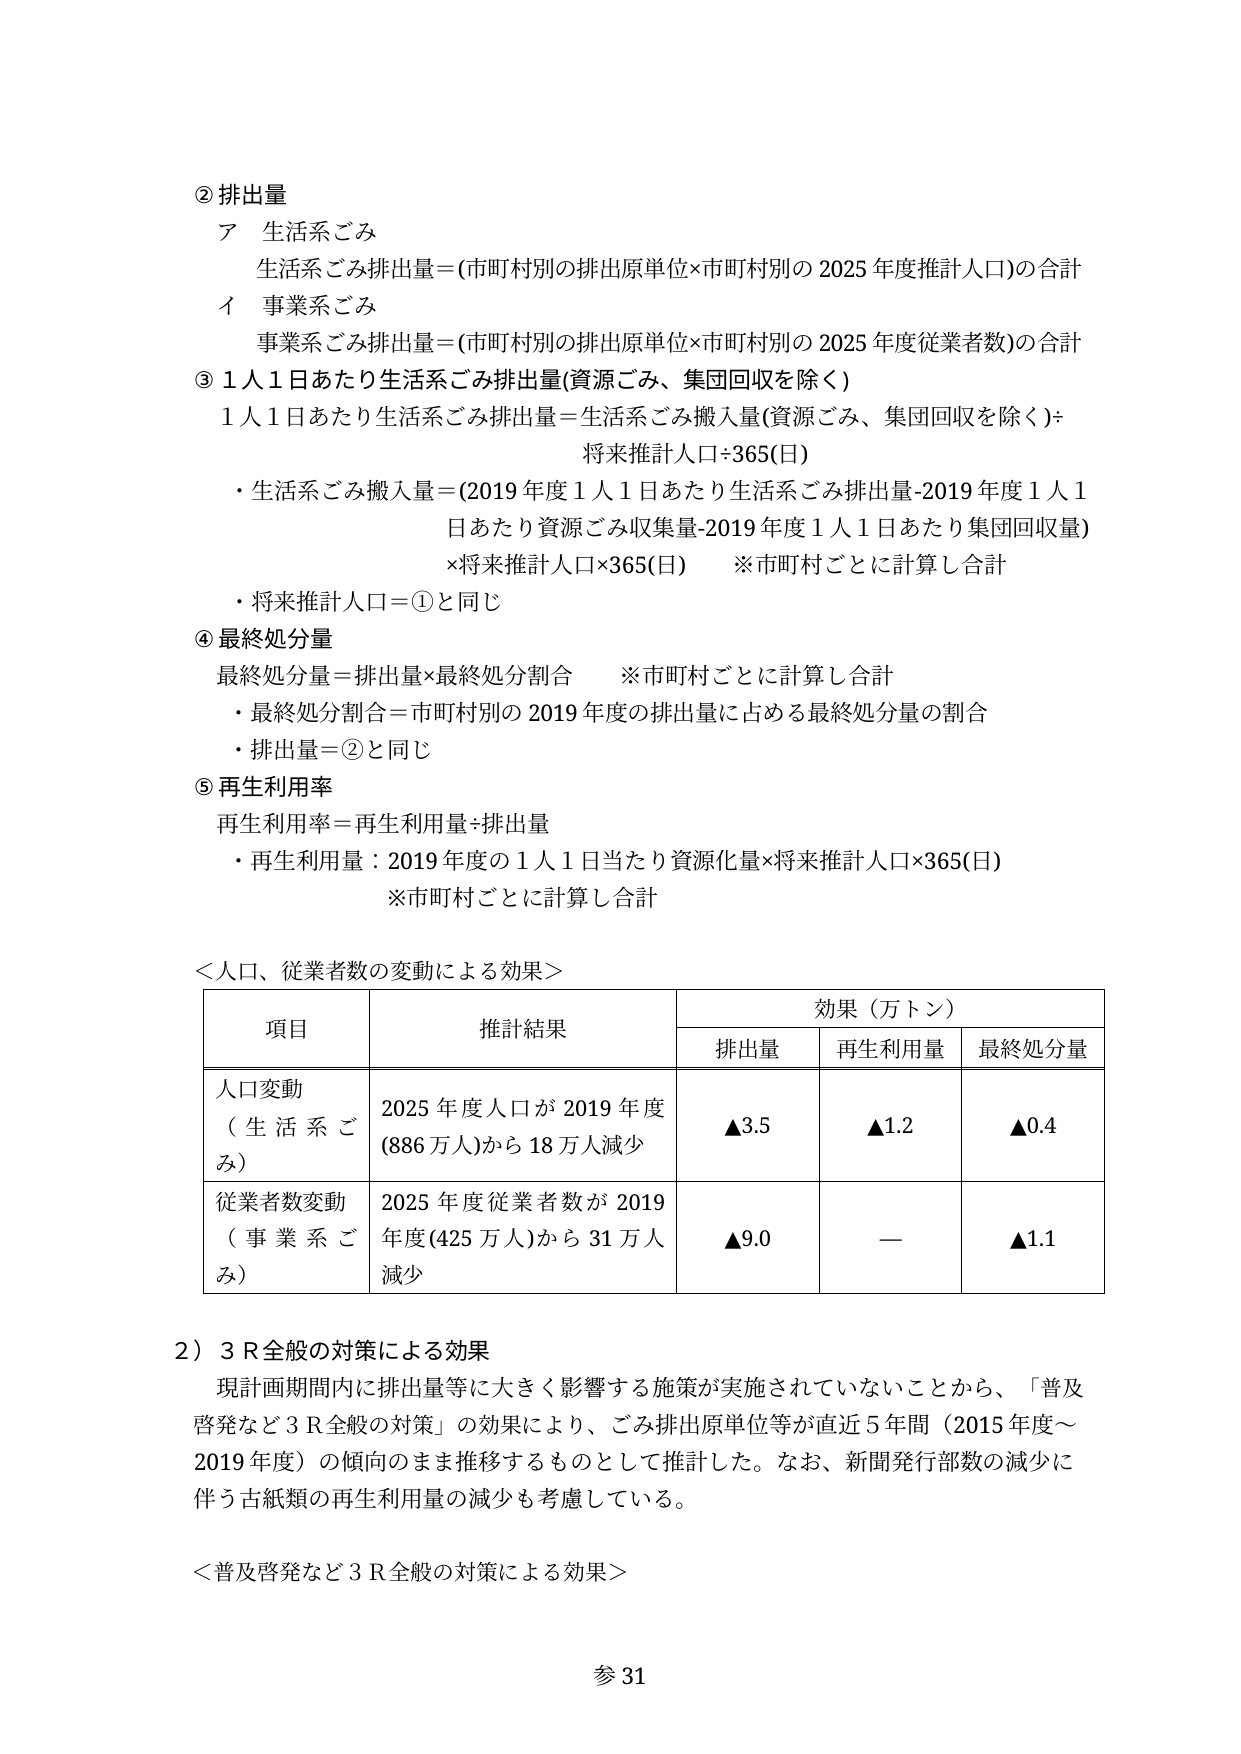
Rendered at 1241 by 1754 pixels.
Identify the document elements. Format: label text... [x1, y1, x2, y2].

text ⑤再生利用率 [148, 767, 1092, 804]
text 現計画期間内に排出量等に大きく影響する施策が実施されていないことから、「普及啓発など３Ｒ全般の対策」の効果により、ごみ排出原単位等が直近５年間（2015年度～2019年度）の傾向のまま推移するものとして推計した。なお、新聞発行部数の減少に伴う古紙類の再生利用量の減少も考慮している。 [193, 1368, 1092, 1516]
table_cell ▲1.1 [962, 1182, 1104, 1293]
text ＜普及啓発など３Ｒ全般の対策による効果＞ [148, 1553, 1092, 1590]
text 最終処分量＝排出量×最終処分割合 ※市町村ごとに計算し合計 [148, 656, 1092, 693]
text ・最終処分割合＝市町村別の2019年度の排出量に占める最終処分量の割合 [148, 693, 1092, 730]
text ③１人１日あたり生活系ごみ排出量(資源ごみ、集団回収を除く) [148, 360, 1092, 397]
text ※市町村ごとに計算し合計 [364, 878, 1092, 915]
table_header 項目 [204, 990, 369, 1067]
table_cell 2025年度人口が2019年度(886万人)から18万人減少 [370, 1070, 676, 1181]
text ２）３Ｒ全般の対策による効果 [148, 1331, 1092, 1368]
text イ 事業系ごみ [148, 286, 1092, 323]
text ・生活系ごみ搬入量＝(2019年度１人１日あたり生活系ごみ排出量-2019年度１人１日あたり資源ごみ収集量-2019年度１人１日あたり集団回収量) ×将来推計人口×365(日) ※市町村ごとに計算し合計 [228, 471, 1092, 582]
text １人１日あたり生活系ごみ排出量＝生活系ごみ搬入量(資源ごみ、集団回収を除く)÷ [216, 397, 1092, 434]
text 将来推計人口÷365(日) [560, 434, 1092, 471]
text ・再生利用量：2019年度の１人１日当たり資源化量×将来推計人口×365(日) [227, 841, 1092, 878]
text ・排出量＝②と同じ [148, 730, 1092, 767]
table_cell 排出量 [677, 1028, 819, 1067]
table_cell ▲9.0 [677, 1182, 819, 1293]
table_cell ― [820, 1182, 961, 1293]
table_cell 2025年度従業者数が2019年度(425万人)から31万人減少 [370, 1182, 676, 1293]
table_header 推計結果 [370, 990, 676, 1067]
text 再生利用率＝再生利用量÷排出量 [148, 804, 1092, 841]
table_header 効果（万トン） [677, 990, 1104, 1027]
text 事業系ごみ排出量＝(市町村別の排出原単位×市町村別の2025年度従業者数)の合計 [148, 323, 1092, 360]
text ②排出量 [148, 175, 1092, 212]
text ・将来推計人口＝①と同じ [205, 582, 1092, 619]
table_cell 人口変動 （生活系ごみ） [204, 1070, 369, 1181]
text 生活系ごみ排出量＝(市町村別の排出原単位×市町村別の2025年度推計人口)の合計 [148, 249, 1092, 286]
text ＜人口、従業者数の変動による効果＞ [148, 952, 1092, 989]
table_cell ▲3.5 [677, 1070, 819, 1181]
table_cell 従業者数変動 （事業系ごみ） [204, 1182, 369, 1293]
table_cell ▲0.4 [962, 1070, 1104, 1181]
text ④最終処分量 [148, 619, 1092, 656]
table_cell 再生利用量 [820, 1028, 961, 1067]
table_cell 最終処分量 [962, 1028, 1104, 1067]
table_cell ▲1.2 [820, 1070, 961, 1181]
text ア 生活系ごみ [148, 212, 1092, 249]
